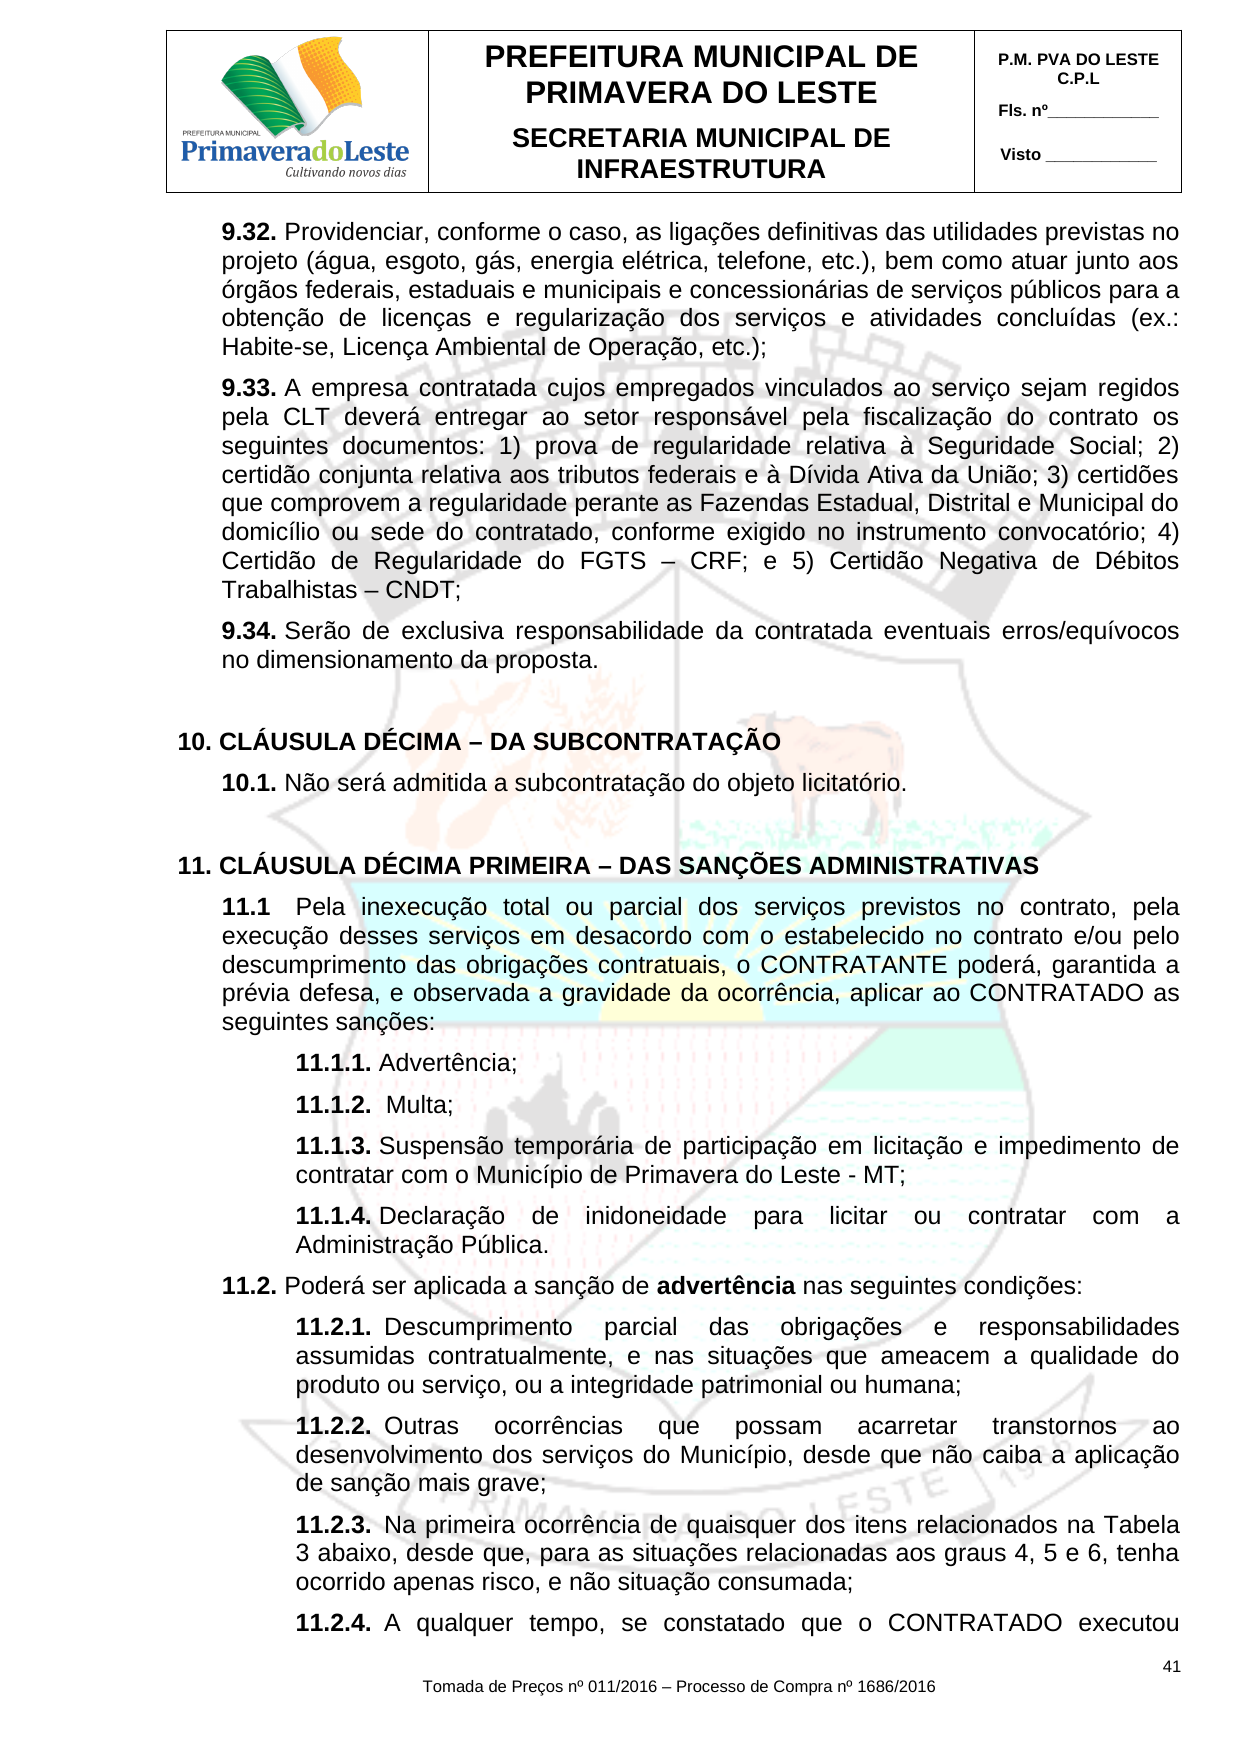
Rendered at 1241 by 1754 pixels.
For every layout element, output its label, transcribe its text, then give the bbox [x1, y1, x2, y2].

list Suspensão temporária de participação em licitação e impedimento de contratar com o Município de Primavera do Leste - MT; [295, 1131, 1181, 1188]
list Advertência; [295, 1048, 1181, 1077]
list Não será admitida a subcontratação do objeto licitatório. [221, 768, 1181, 797]
list CLÁUSULA DÉCIMA PRIMEIRA – DAS SANÇÕES ADMINISTRATIVAS [177, 851, 1181, 879]
list Serão de exclusiva responsabilidade da contratada eventuais erros/equívocos no dimensionamento da proposta. [221, 616, 1181, 673]
list Poderá ser aplicada a sanção de advertência nas seguintes condições: [222, 1271, 1181, 1299]
list Descumprimento parcial das obrigações e responsabilidades assumidas contratualmente, e nas situações que ameacem a qualidade do produto ou serviço, ou a integridade patrimonial ou humana; [295, 1312, 1181, 1398]
list CLÁUSULA DÉCIMA – DA SUBCONTRATAÇÃO [177, 727, 1181, 756]
list Multa; [295, 1089, 1181, 1118]
list Declaração de inidoneidade para licitar ou contratar com a Administração Pública. [295, 1201, 1181, 1258]
list Providenciar, conforme o caso, as ligações definitivas das utilidades previstas no projeto (água, esgoto, gás, energia elétrica, telefone, etc.), bem como atuar junto aos órgãos federais, estaduais e municipais e concessionárias de serviços públicos para a obtenção de licenças e regularização dos serviços e atividades concluídas (ex.: Habite-se, Licença Ambiental de Operação, etc.); [221, 217, 1181, 361]
text 11.1 Pela inexecução total ou parcial dos serviços previstos no contrato, pela execução desses serviços em desacordo com o estabelecido no contrato e/ou pelo descumprimento das obrigações contratuais, o CONTRATANTE poderá, garantida a prévia defesa, e observada a gravidade da ocorrência, aplicar ao CONTRATADO as seguintes sanções: [222, 892, 1181, 1036]
list Na primeira ocorrência de quaisquer dos itens relacionados na Tabela 3 abaixo, desde que, para as situações relacionadas aos graus 4, 5 e 6, tenha ocorrido apenas risco, e não situação consumada; [295, 1509, 1181, 1596]
list Outras ocorrências que possam acarretar transtornos ao desenvolvimento dos serviços do Município, desde que não caiba a aplicação de sanção mais grave; [295, 1411, 1181, 1497]
picture [177, 30, 413, 183]
list A empresa contratada cujos empregados vinculados ao serviço sejam regidos pela CLT deverá entregar ao setor responsável pela fiscalização do contrato os seguintes documentos: 1) prova de regularidade relativa à Seguridade Social; 2) certidão conjunta relativa aos tributos federais e à Dívida Ativa da União; 3) certidões que comprovem a regularidade perante as Fazendas Estadual, Distrital e Municipal do domicílio ou sede do contratado, conforme exigido no instrumento convocatório; 4) Certidão de Regularidade do FGTS – CRF; e 5) Certidão Negativa de Débitos Trabalhistas – CNDT; [221, 373, 1181, 603]
